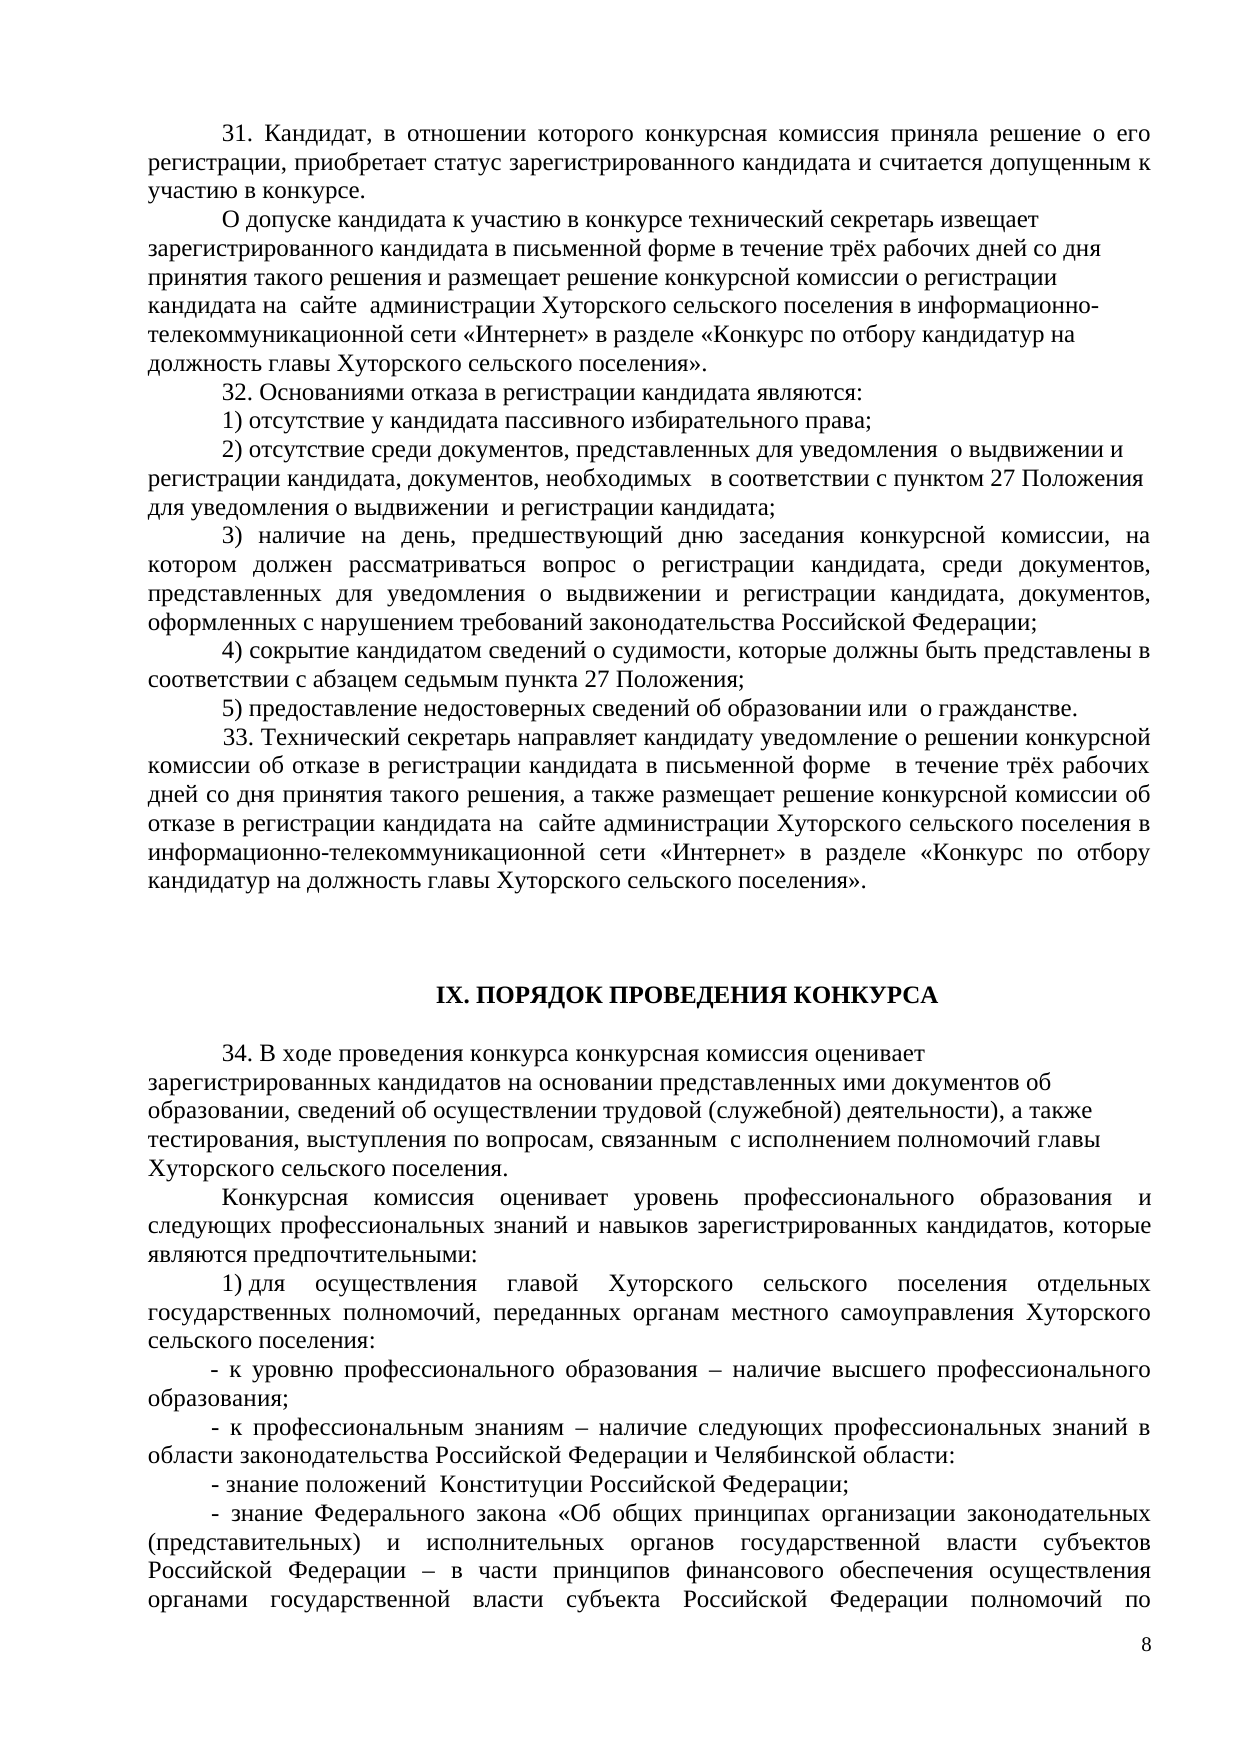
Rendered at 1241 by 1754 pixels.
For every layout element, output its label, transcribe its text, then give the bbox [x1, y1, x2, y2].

text 1) отсутствие у кандидата пассивного избирательного права; [148, 406, 1152, 434]
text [148, 1498, 1152, 1613]
text - к профессиональным знаниям – наличие следующих профессиональных знаний в области законодательства Российской Федерации и Челябинской области: [148, 1412, 1152, 1469]
text - знание положений Конституции Российской Федерации; [148, 1469, 1152, 1498]
text 3) наличие на день, предшествующий дню заседания конкурсной комиссии, на котором должен рассматриваться вопрос о регистрации кандидата, среди документов, представленных для уведомления о выдвижении и регистрации кандидата, документов, оформленных с нарушением требований законодательства Российской Федерации; [148, 521, 1152, 636]
text О допуске кандидата к участию в конкурсе технический секретарь извещает зарегистрированного кандидата в письменной форме в течение трёх рабочих дней со дня принятия такого решения и размещает решение конкурсной комиссии о регистрации кандидата на сайте администрации Хуторского сельского поселения в информационно-телекоммуникационной сети «Интернет» в разделе «Конкурс по отбору кандидатур на должность главы Хуторского сельского поселения». [148, 204, 1152, 377]
text 4) сокрытие кандидатом сведений о судимости, которые должны быть представлены в соответствии с абзацем седьмым пункта 27 Положения; [148, 636, 1152, 693]
text 34. В ходе проведения конкурса конкурсная комиссия оценивает зарегистрированных кандидатов на основании представленных ими документов об образовании, сведений об осуществлении трудовой (служебной) деятельности), а также тестирования, выступления по вопросам, связанным с исполнением полномочий главы Хуторского сельского поселения. [148, 1038, 1152, 1182]
text Конкурсная комиссия оценивает уровень профессионального образования и следующих профессиональных знаний и навыков зарегистрированных кандидатов, которые являются предпочтительными: [148, 1182, 1152, 1268]
text IX. ПОРЯДОК ПРОВЕДЕНИЯ КОНКУРСА [148, 981, 1152, 1009]
text 33. Технический секретарь направляет кандидату уведомление о решении конкурсной комиссии об отказе в регистрации кандидата в письменной форме в течение трёх рабочих дней со дня принятия такого решения, а также размещает решение конкурсной комиссии об отказе в регистрации кандидата на сайте администрации Хуторского сельского поселения в информационно-телекоммуникационной сети «Интернет» в разделе «Конкурс по отбору кандидатур на должность главы Хуторского сельского поселения». [148, 722, 1152, 894]
text 32. Основаниями отказа в регистрации кандидата являются: [148, 377, 1152, 406]
text 5) предоставление недостоверных сведений об образовании или о гражданстве. [148, 693, 1152, 722]
text 2) отсутствие среди документов, представленных для уведомления о выдвижении и регистрации кандидата, документов, необходимых в соответствии с пунктом 27 Положения для уведомления о выдвижении и регистрации кандидата; [148, 434, 1152, 521]
text 31. Кандидат, в отношении которого конкурсная комиссия приняла решение о его регистрации, приобретает статус зарегистрированного кандидата и считается допущенным к участию в конкурсе. [148, 118, 1152, 204]
text - к уровню профессионального образования – наличие высшего профессионального образования; [148, 1354, 1152, 1412]
list для осуществления главой Хуторского сельского поселения отдельных государственных полномочий, переданных органам местного самоуправления Хуторского сельского поселения: [148, 1268, 1152, 1354]
